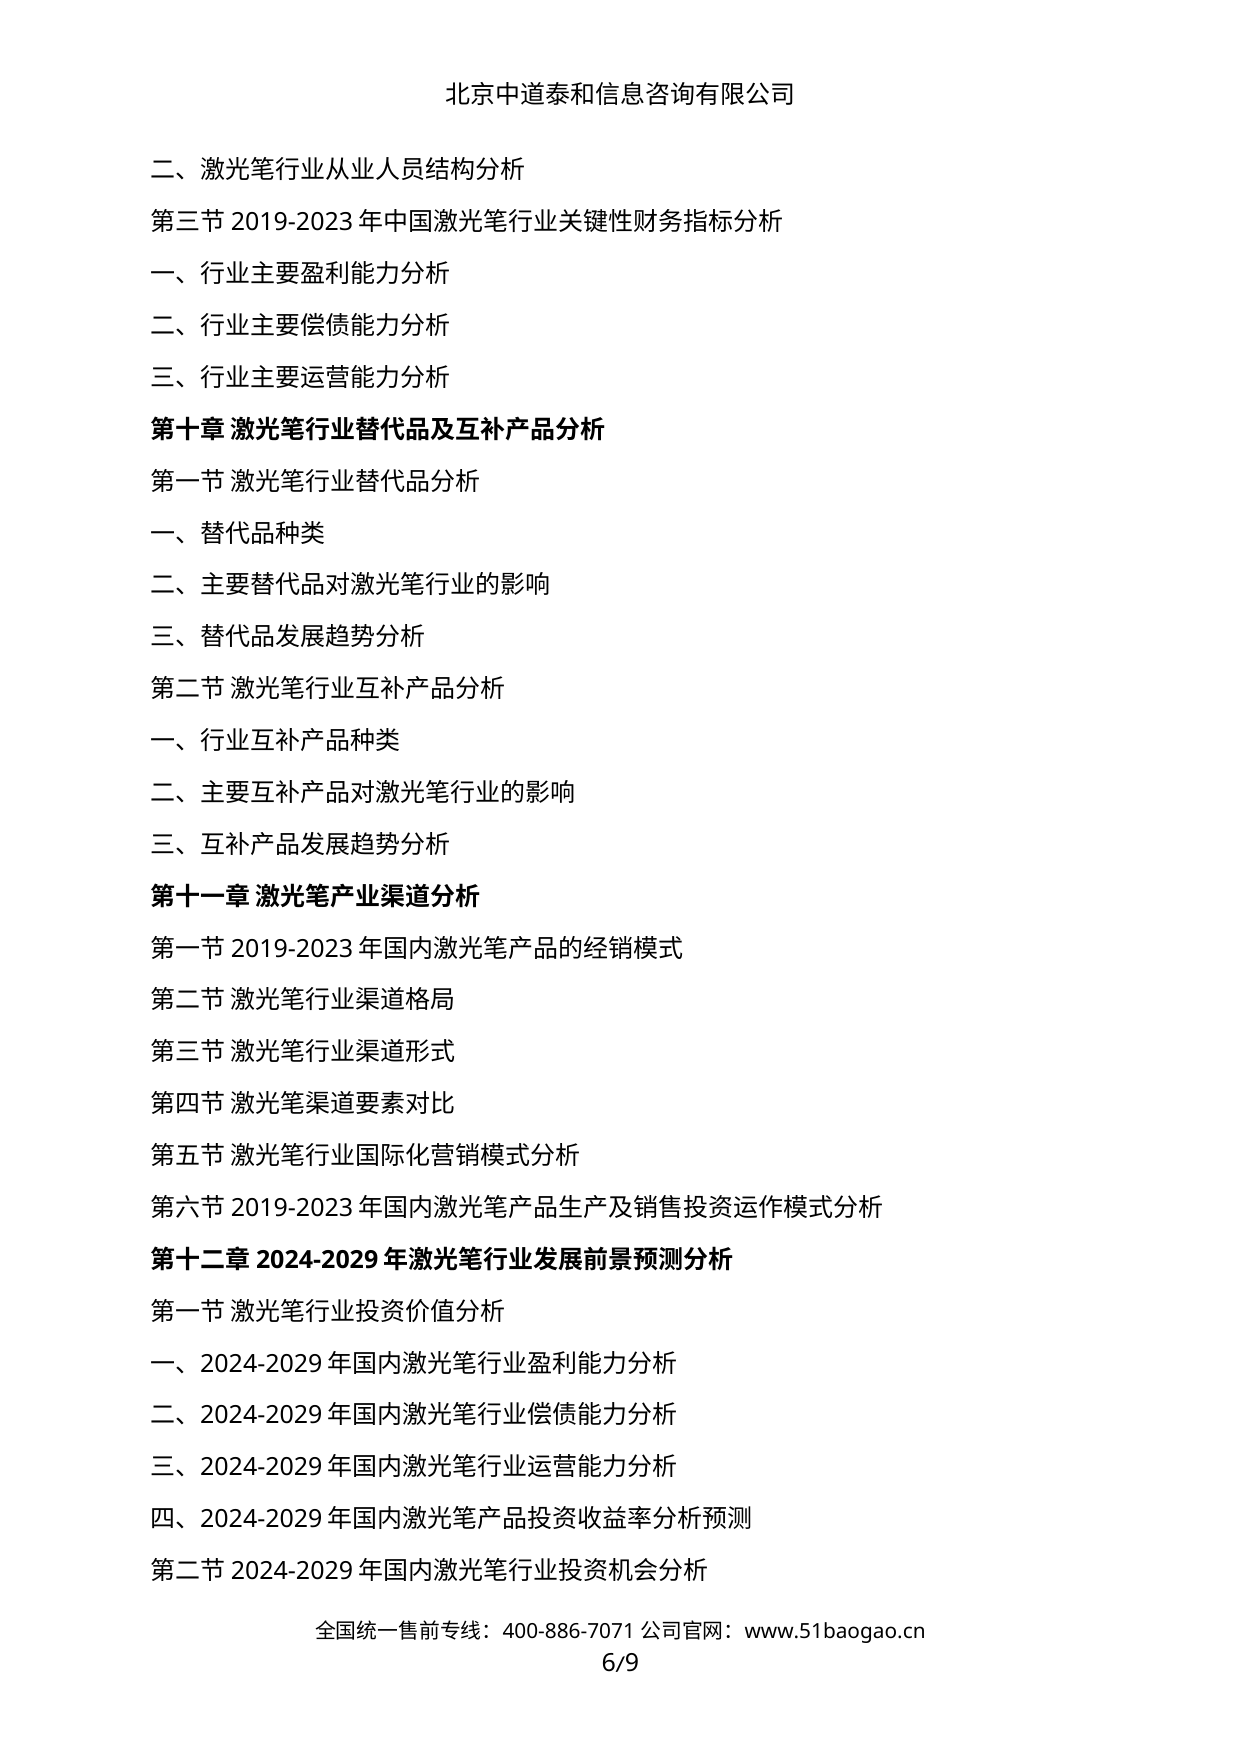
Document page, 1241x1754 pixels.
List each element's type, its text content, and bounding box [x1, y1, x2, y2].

text 三、互补产品发展趋势分析 [150, 824, 1090, 861]
text 第十章 激光笔行业替代品及互补产品分析 [150, 409, 1090, 446]
text 第十二章 2024-2029年激光笔行业发展前景预测分析 [150, 1239, 1090, 1276]
text 第二节 2024-2029年国内激光笔行业投资机会分析 [150, 1551, 1090, 1587]
text 第三节 2019-2023年中国激光笔行业关键性财务指标分析 [150, 202, 1090, 238]
text 二、行业主要偿债能力分析 [150, 306, 1090, 342]
text 一、行业主要盈利能力分析 [150, 254, 1090, 290]
text 三、2024-2029年国内激光笔行业运营能力分析 [150, 1447, 1090, 1483]
text 第十一章 激光笔产业渠道分析 [150, 876, 1090, 912]
text 第四节 激光笔渠道要素对比 [150, 1084, 1090, 1120]
text 第一节 激光笔行业投资价值分析 [150, 1291, 1090, 1327]
text 第二节 激光笔行业渠道格局 [150, 980, 1090, 1016]
text 一、2024-2029年国内激光笔行业盈利能力分析 [150, 1343, 1090, 1379]
text 第一节 激光笔行业替代品分析 [150, 461, 1090, 497]
text 一、替代品种类 [150, 513, 1090, 549]
text 三、替代品发展趋势分析 [150, 617, 1090, 653]
text 二、激光笔行业从业人员结构分析 [150, 150, 1090, 186]
text 第二节 激光笔行业互补产品分析 [150, 669, 1090, 705]
text 第三节 激光笔行业渠道形式 [150, 1032, 1090, 1068]
text 二、2024-2029年国内激光笔行业偿债能力分析 [150, 1395, 1090, 1431]
text 一、行业互补产品种类 [150, 721, 1090, 757]
text 第五节 激光笔行业国际化营销模式分析 [150, 1136, 1090, 1172]
text 第六节 2019-2023年国内激光笔产品生产及销售投资运作模式分析 [150, 1187, 1090, 1224]
text 三、行业主要运营能力分析 [150, 357, 1090, 394]
text 第一节 2019-2023年国内激光笔产品的经销模式 [150, 928, 1090, 964]
text 二、主要替代品对激光笔行业的影响 [150, 565, 1090, 601]
text 二、主要互补产品对激光笔行业的影响 [150, 772, 1090, 809]
text 四、2024-2029年国内激光笔产品投资收益率分析预测 [150, 1499, 1090, 1535]
